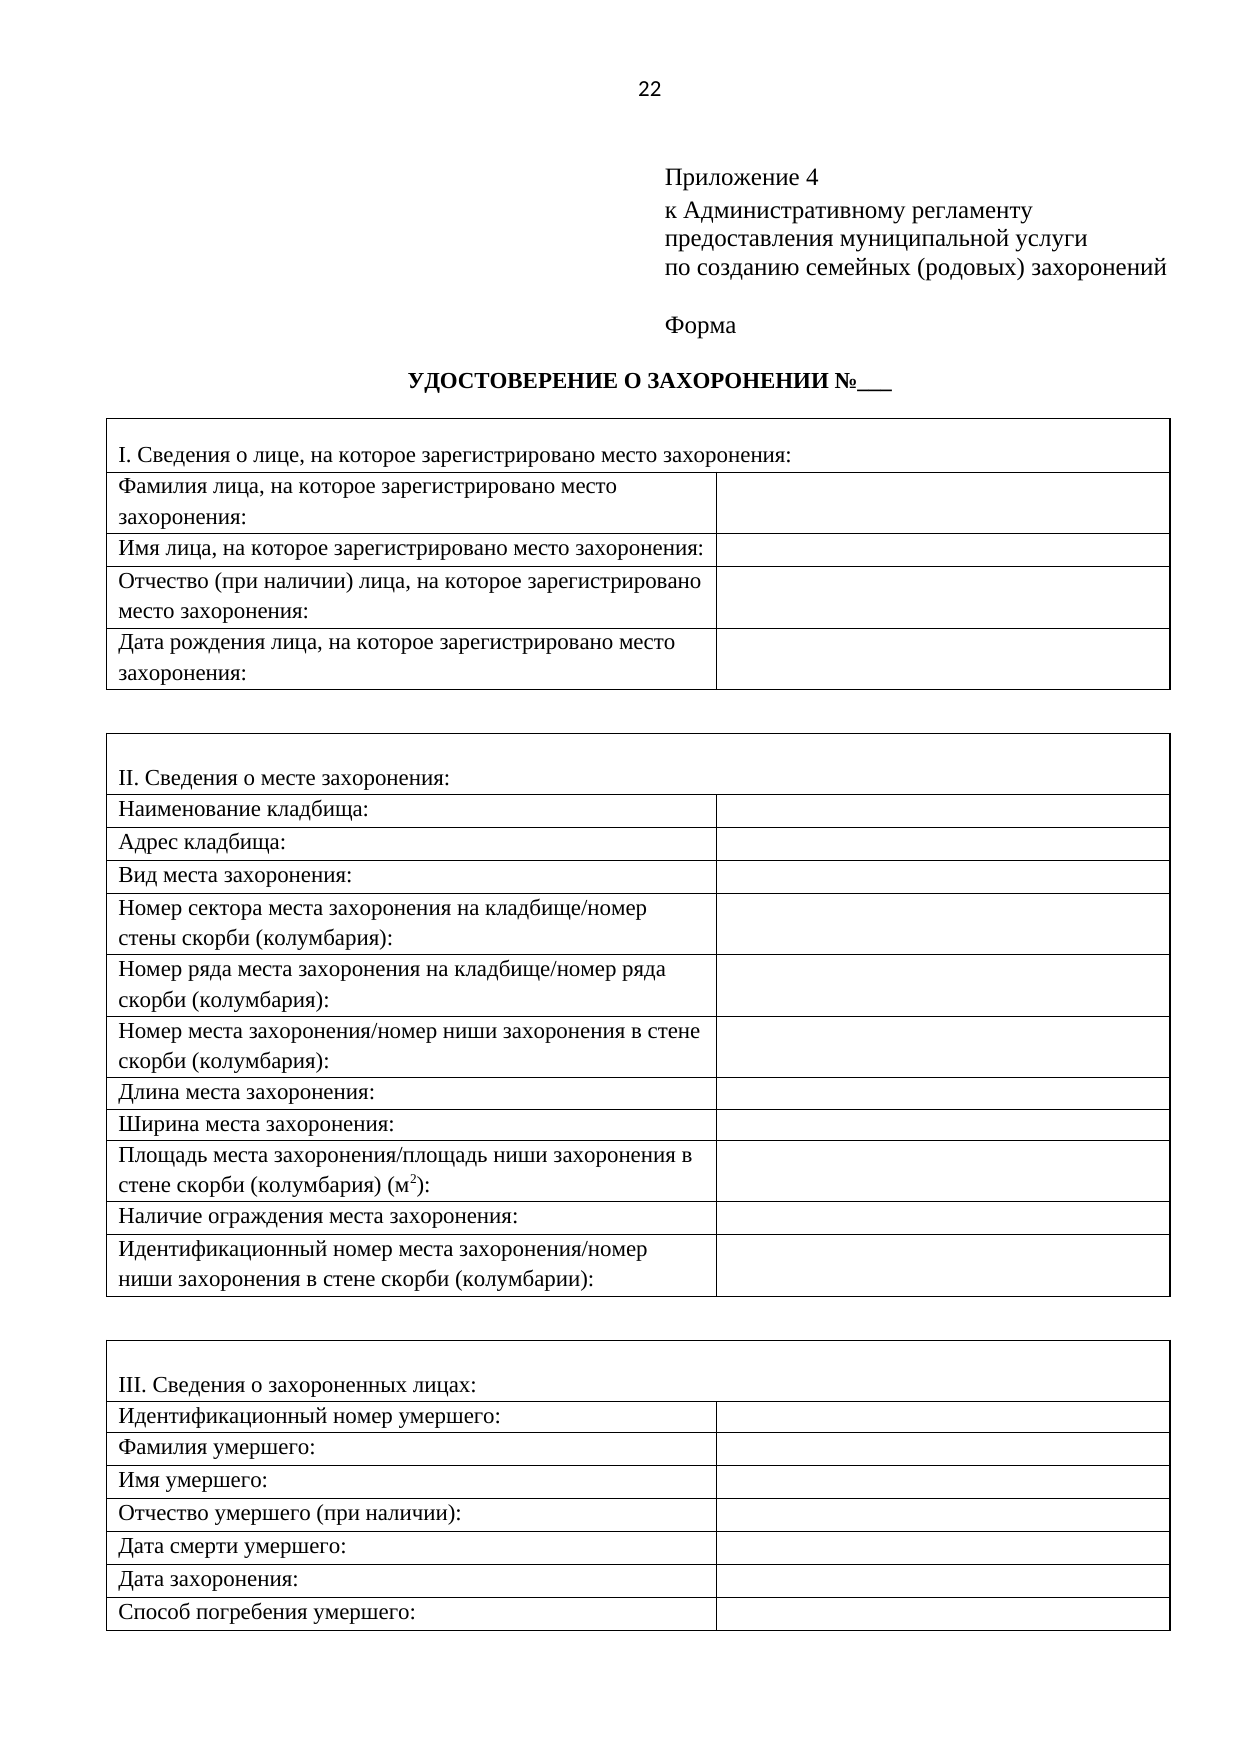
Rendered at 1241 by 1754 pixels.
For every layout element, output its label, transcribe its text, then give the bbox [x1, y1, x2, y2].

table_cell [717, 629, 1169, 689]
table_cell [717, 1433, 1169, 1465]
table_cell [717, 1110, 1169, 1140]
table_cell Длина места захоронения: [107, 1078, 716, 1108]
table_cell [717, 955, 1169, 1016]
table_cell [717, 1565, 1169, 1597]
table_cell [717, 534, 1169, 566]
table_cell [717, 1532, 1169, 1564]
table_cell Ширина места захоронения: [107, 1110, 716, 1140]
table_cell [717, 1466, 1169, 1498]
table_cell Дата смерти умершего: [107, 1532, 716, 1564]
table_cell Вид места захоронения: [107, 861, 716, 893]
text Форма [664, 310, 1181, 338]
table_cell [717, 795, 1169, 827]
table_cell Способ погребения умершего: [107, 1598, 716, 1630]
table_cell [717, 567, 1169, 627]
table_cell Идентификационный номер умершего: [107, 1402, 716, 1432]
table_cell Фамилия лица, на которое зарегистрировано место захоронения: [107, 473, 716, 533]
table_cell [717, 894, 1169, 954]
table_cell Адрес кладбища: [107, 828, 716, 860]
text УДОСТОВЕРЕНИЕ О ЗАХОРОНЕНИИ №___ [118, 367, 1181, 394]
table_cell [717, 1141, 1169, 1201]
table_cell Площадь места захоронения/площадь ниши захоронения в стене скорби (колумбария) (м2): [107, 1141, 716, 1201]
table_cell III. Сведения о захороненных лицах: [107, 1371, 1169, 1401]
subtitle Приложение 4 [664, 162, 1181, 191]
table_cell Имя умершего: [107, 1466, 716, 1498]
table_cell [717, 1202, 1169, 1234]
table_cell Идентификационный номер места захоронения/номер ниши захоронения в стене скорби (колумбарии): [107, 1235, 716, 1296]
table_cell Отчество умершего (при наличии): [107, 1499, 716, 1531]
table_cell I. Сведения о лице, на которое зарегистрировано место захоронения: [107, 441, 1169, 472]
table_cell Номер места захоронения/номер ниши захоронения в стене скорби (колумбария): [107, 1017, 716, 1077]
table_header [107, 1341, 1169, 1371]
table_cell Фамилия умершего: [107, 1433, 716, 1465]
text к Административному регламенту предоставления муниципальной услуги по созданию семейных (родовых) захоронений [664, 195, 1181, 281]
table_cell [717, 1402, 1169, 1432]
table_cell [717, 473, 1169, 533]
table_cell Дата захоронения: [107, 1565, 716, 1597]
table_cell II. Сведения о месте захоронения: [107, 764, 1169, 794]
table_cell Отчество (при наличии) лица, на которое зарегистрировано место захоронения: [107, 567, 716, 627]
table_cell [717, 1078, 1169, 1108]
table_cell Дата рождения лица, на которое зарегистрировано место захоронения: [107, 629, 716, 689]
table_cell Имя лица, на которое зарегистрировано место захоронения: [107, 534, 716, 566]
table_cell Номер сектора места захоронения на кладбище/номер стены скорби (колумбария): [107, 894, 716, 954]
table_cell Наличие ограждения места захоронения: [107, 1202, 716, 1234]
table_cell [717, 861, 1169, 893]
table_cell [717, 1235, 1169, 1296]
table_cell [717, 1017, 1169, 1077]
table_cell [717, 1598, 1169, 1630]
table_cell [717, 1499, 1169, 1531]
table_cell Наименование кладбища: [107, 795, 716, 827]
table_header [107, 419, 1169, 441]
table_header [107, 734, 1169, 764]
table_cell [717, 828, 1169, 860]
table_cell Номер ряда места захоронения на кладбище/номер ряда скорби (колумбария): [107, 955, 716, 1016]
